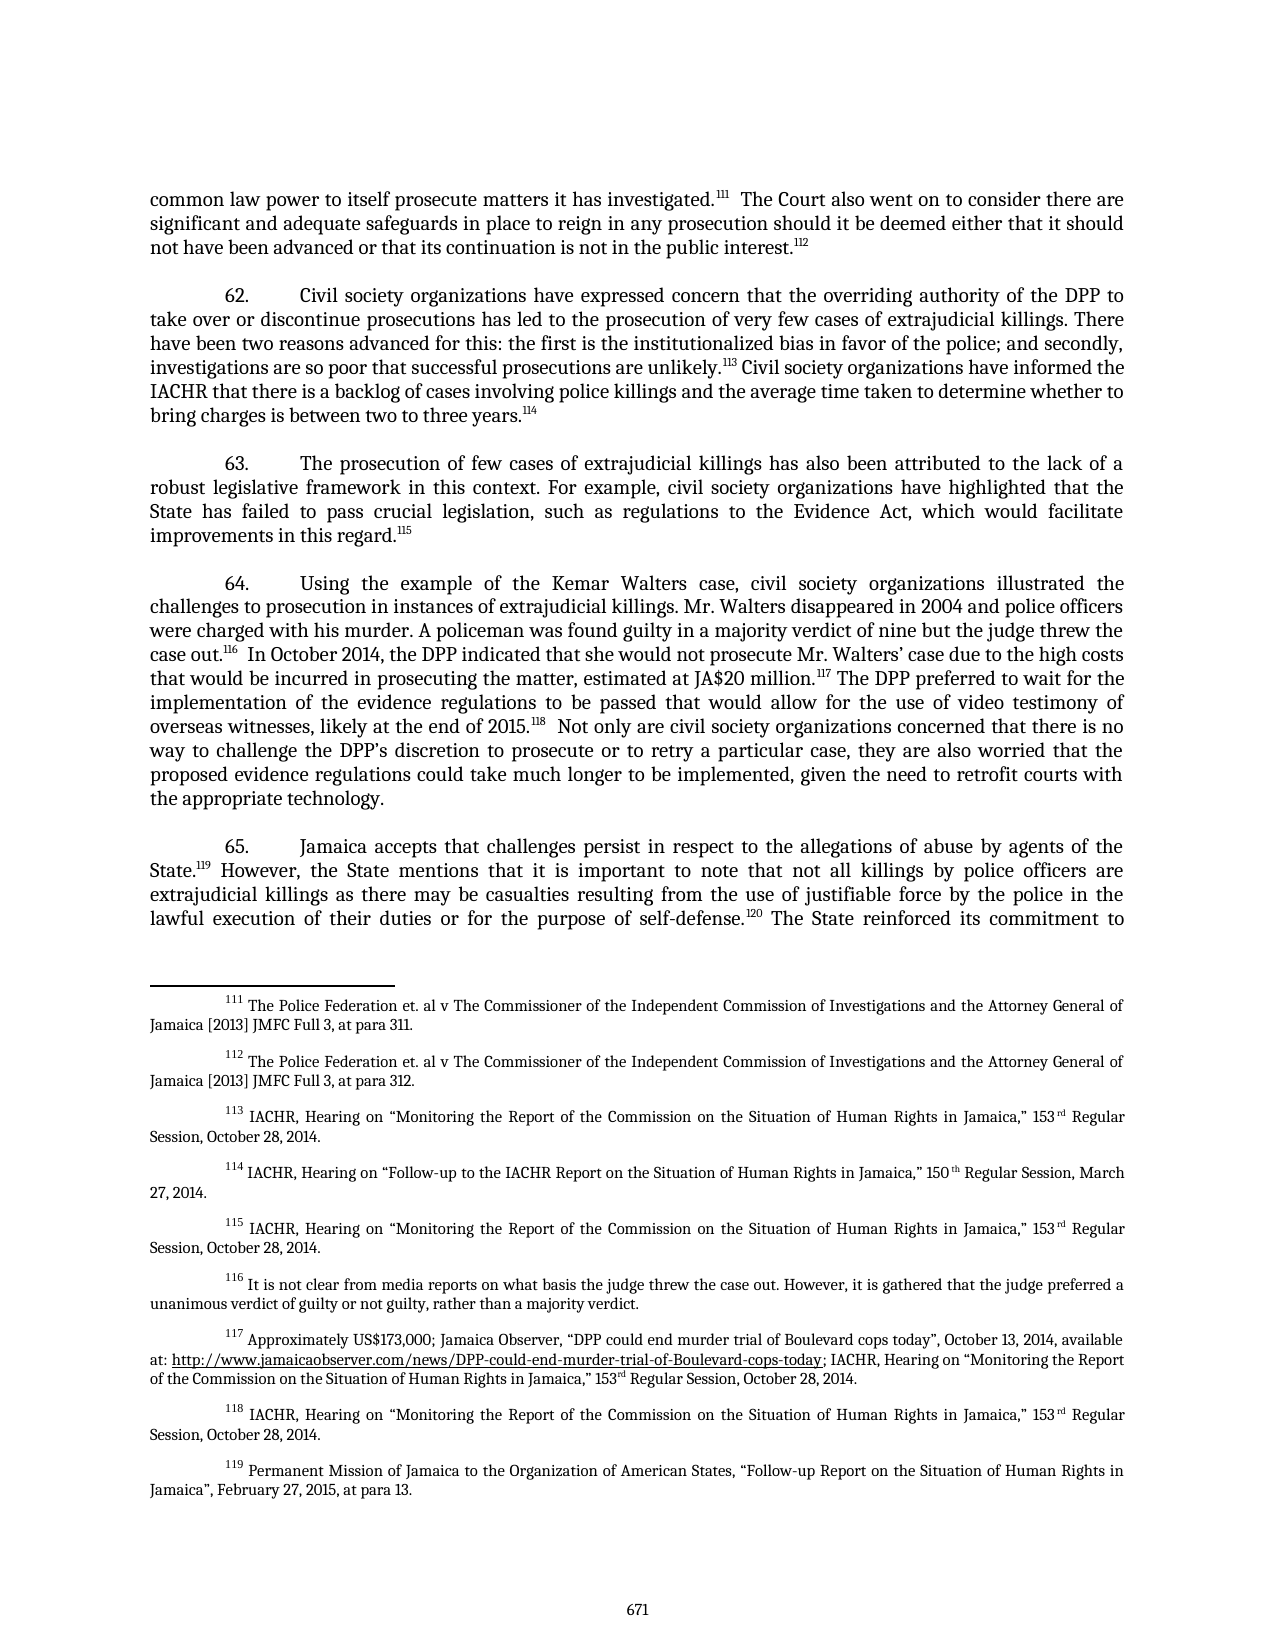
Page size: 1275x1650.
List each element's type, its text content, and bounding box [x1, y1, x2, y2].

list The Constitutional Court stated in its written judgment that INDECOM should have the power to initiate prosecutions given the remit given to INDECOM and the acknowledged existence of the common law power of private individuals to prosecute. The Court acknowledged that it was cognizant of Section 25 of the INDECOM Act which requires an investigator on the request of the DPP in relation to a prosecution arising out of an incident, to attend court and provide such other support as the DPP may require in relation to proceedings instituted under the Act does not however preclude the exercise by INDECOM or officers on its behalf of the common law power to itself prosecute matters it has investigated. The Court also went on to consider there are significant and adequate safeguards in place to reign in any prosecution should it be deemed either that it should not have been advanced or that its continuation is not in the public interest. [150, 188, 1125, 260]
list The prosecution of few cases of extrajudicial killings has also been attributed to the lack of a robust legislative framework in this context. For example, civil society organizations have highlighted that the State has failed to pass crucial legislation, such as regulations to the Evidence Act, which would facilitate improvements in this regard. [150, 451, 1125, 547]
list Jamaica accepts that challenges persist in respect to the allegations of abuse by agents of the State. However, the State mentions that it is important to note that not all killings by police officers are extrajudicial killings as there may be casualties resulting from the use of justifiable force by the police in the lawful execution of their duties or for the purpose of self-defense. The State reinforced its commitment to ensuring that all allegations of extra-judicial killings are properly investigated, and that where a prima facie case is made out, that it is prosecuted. [150, 835, 1125, 931]
list Using the example of the Kemar Walters case, civil society organizations illustrated the challenges to prosecution in instances of extrajudicial killings. Mr. Walters disappeared in 2004 and police officers were charged with his murder. A policeman was found guilty in a majority verdict of nine but the judge threw the case out. In October 2014, the DPP indicated that she would not prosecute Mr. Walters’ case due to the high costs that would be incurred in prosecuting the matter, estimated at JA$20 million. The DPP preferred to wait for the implementation of the evidence regulations to be passed that would allow for the use of video testimony of overseas witnesses, likely at the end of 2015. Not only are civil society organizations concerned that there is no way to challenge the DPP’s discretion to prosecute or to retry a particular case, they are also worried that the proposed evidence regulations could take much longer to be implemented, given the need to retrofit courts with the appropriate technology. [150, 571, 1125, 811]
list Civil society organizations have expressed concern that the overriding authority of the DPP to take over or discontinue prosecutions has led to the prosecution of very few cases of extrajudicial killings. There have been two reasons advanced for this: the first is the institutionalized bias in favor of the police; and secondly, investigations are so poor that successful prosecutions are unlikely. Civil society organizations have informed the IACHR that there is a backlog of cases involving police killings and the average time taken to determine whether to bring charges is between two to three years. [150, 284, 1125, 427]
